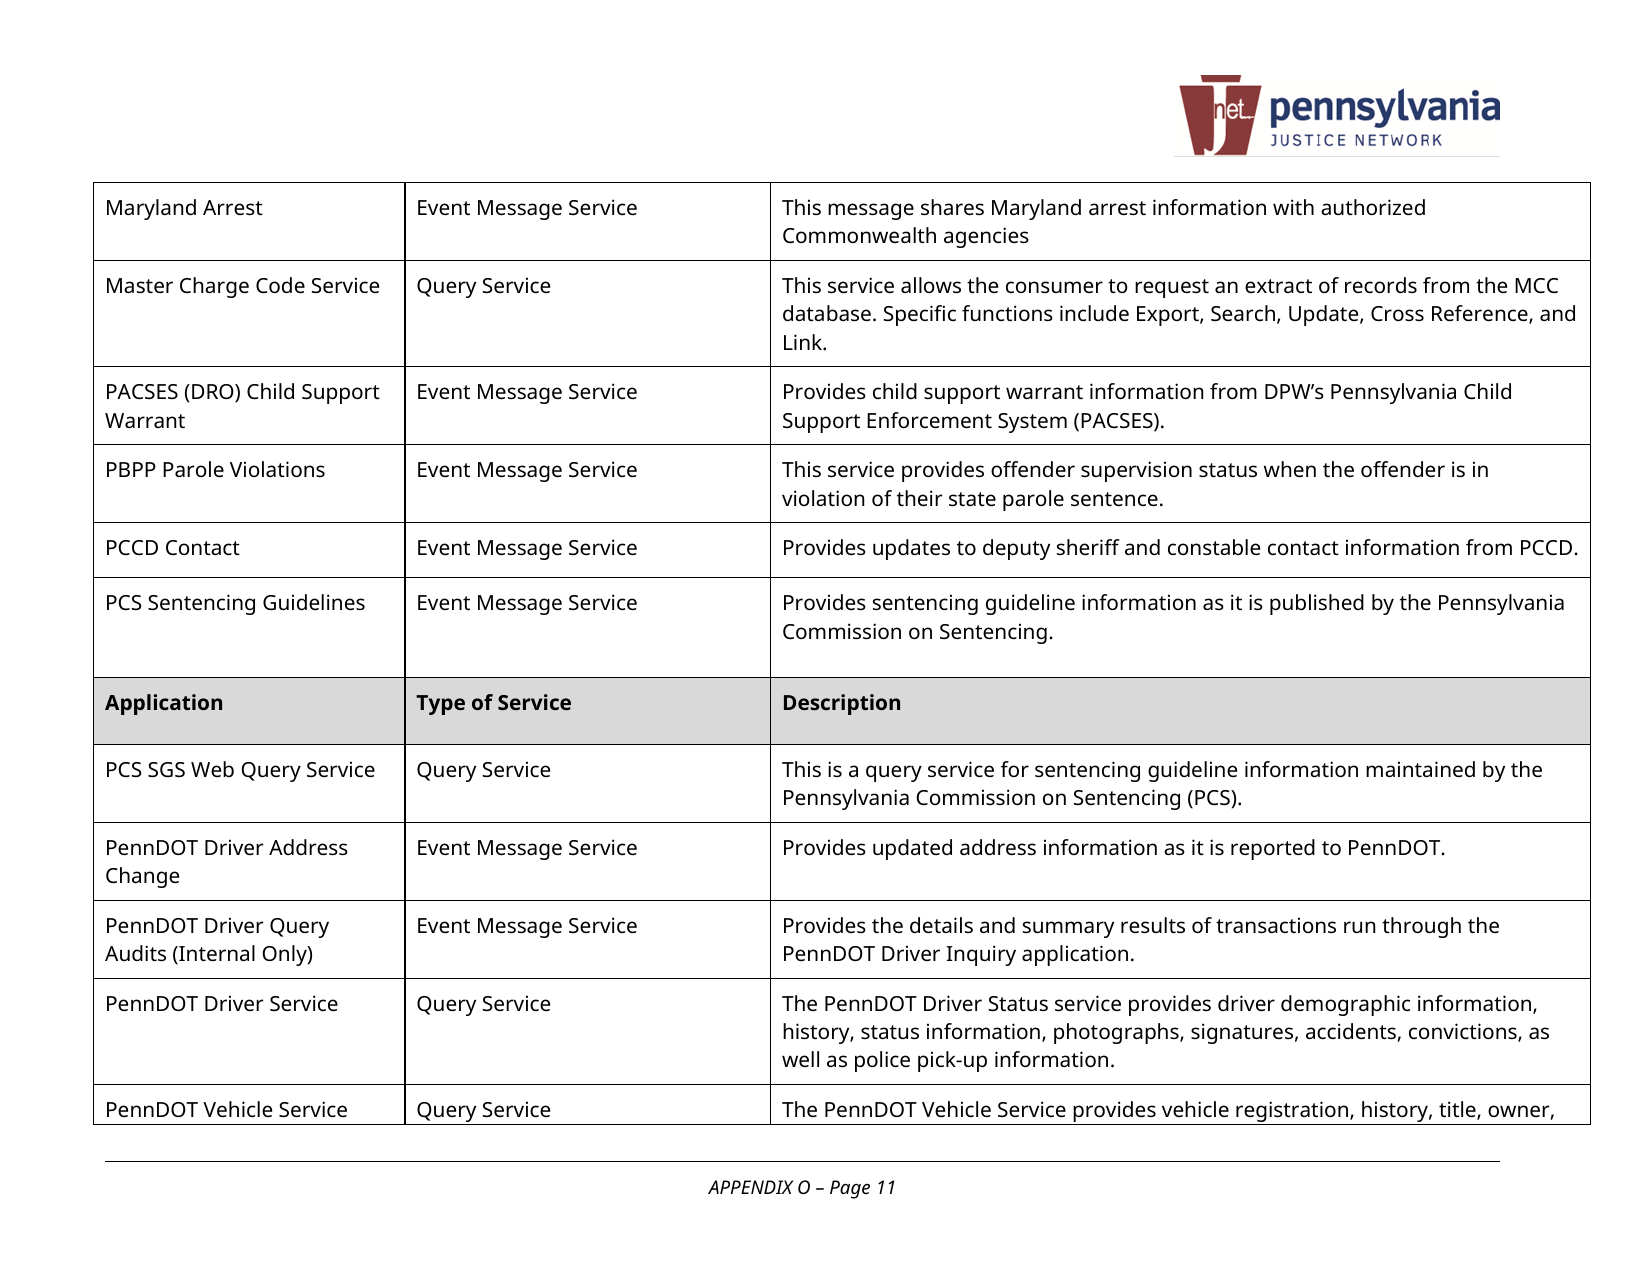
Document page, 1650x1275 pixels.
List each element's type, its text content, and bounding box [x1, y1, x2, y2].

table_cell PCS Sentencing Guidelines [94, 578, 404, 677]
table_cell Event Message Service [406, 183, 770, 260]
table_cell Query Service [406, 261, 770, 366]
table_cell Query Service [406, 745, 770, 822]
table_cell Application [94, 678, 404, 744]
table_cell This service provides offender supervision status when the offender is in violation of their state parole sentence. [771, 445, 1590, 522]
table_cell Description [771, 678, 1590, 744]
table_cell Maryland Arrest [94, 183, 404, 260]
table_cell Provides child support warrant information from DPW’s Pennsylvania Child Support Enforcement System (PACSES). [771, 367, 1590, 444]
table_cell The PennDOT Driver Status service provides driver demographic information, history, status information, photographs, signatures, accidents, convictions, as well as police pick-up information. [771, 979, 1590, 1084]
table_cell Event Message Service [406, 367, 770, 444]
table_cell PennDOT Driver Service [94, 979, 404, 1084]
table_cell PCCD Contact [94, 523, 404, 577]
table_cell This is a query service for sentencing guideline information maintained by the Pennsylvania Commission on Sentencing (PCS). [771, 745, 1590, 822]
table_cell PBPP Parole Violations [94, 445, 404, 522]
table_cell Event Message Service [406, 901, 770, 978]
table_cell Type of Service [406, 678, 770, 744]
table_cell PennDOT Vehicle Service [94, 1085, 404, 1124]
table_cell PennDOT Driver Address Change [94, 823, 404, 900]
table_cell PACSES (DRO) Child Support Warrant [94, 367, 404, 444]
table_cell This service allows the consumer to request an extract of records from the MCC database. Specific functions include Export, Search, Update, Cross Reference, and Link. [771, 261, 1590, 366]
table_cell Event Message Service [406, 523, 770, 577]
table_cell Query Service [406, 1085, 770, 1124]
picture [1173, 75, 1500, 157]
table_cell PennDOT Driver Query Audits (Internal Only) [94, 901, 404, 978]
table_cell Query Service [406, 979, 770, 1084]
table_cell PCS SGS Web Query Service [94, 745, 404, 822]
table_cell Provides updates to deputy sheriff and constable contact information from PCCD. [771, 523, 1590, 577]
table_cell Event Message Service [406, 823, 770, 900]
table_cell Provides the details and summary results of transactions run through the PennDOT Driver Inquiry application. [771, 901, 1590, 978]
table_cell The PennDOT Vehicle Service provides vehicle registration, history, title, owner, and lessee information. [771, 1085, 1590, 1124]
table_cell Master Charge Code Service [94, 261, 404, 366]
table_cell Event Message Service [406, 578, 770, 677]
table_cell This message shares Maryland arrest information with authorized Commonwealth agencies [771, 183, 1590, 260]
table_cell Provides updated address information as it is reported to PennDOT. [771, 823, 1590, 900]
table_cell Provides sentencing guideline information as it is published by the Pennsylvania Commission on Sentencing. [771, 578, 1590, 677]
table_cell Event Message Service [406, 445, 770, 522]
